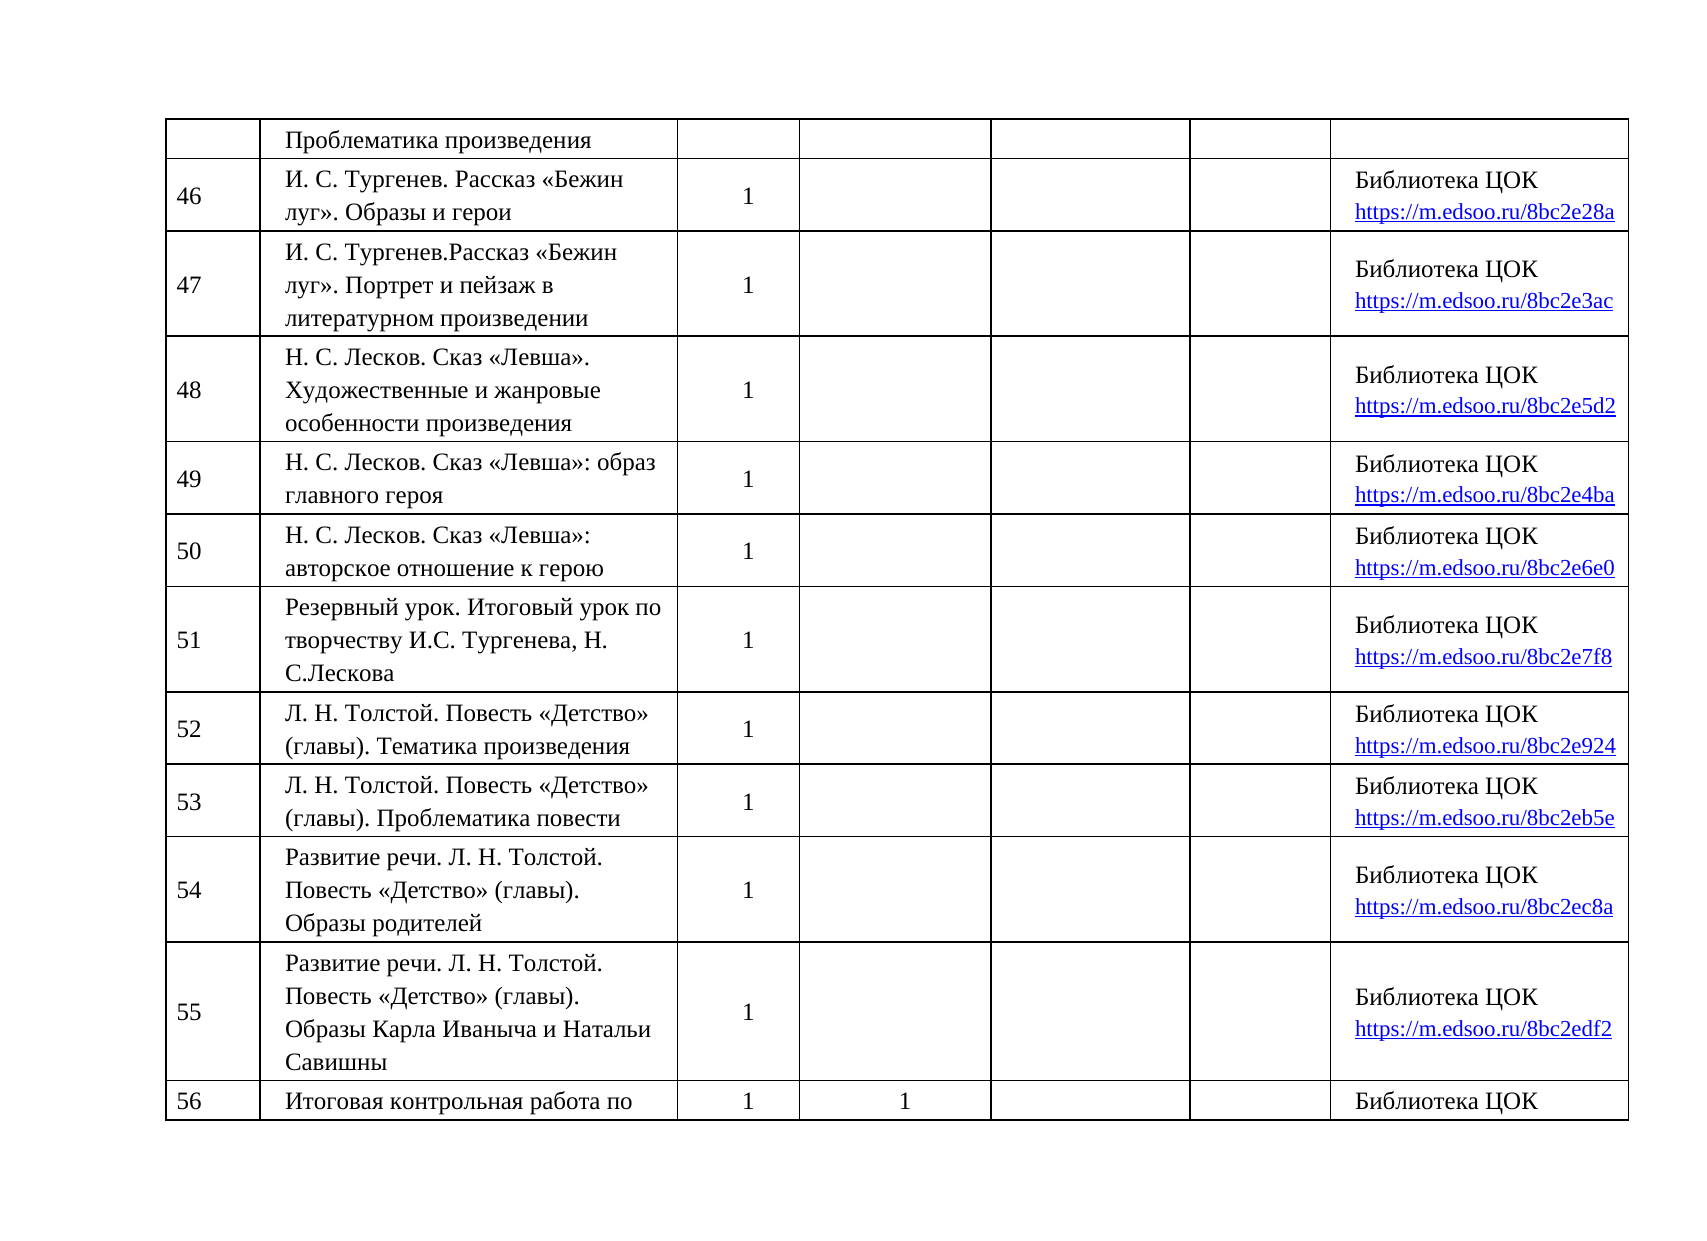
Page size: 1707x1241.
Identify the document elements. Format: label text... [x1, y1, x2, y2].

table_cell [800, 587, 990, 691]
table_cell [992, 232, 1189, 335]
table_cell [992, 943, 1189, 1079]
table_cell 1 [678, 232, 799, 335]
table_cell 1 [800, 1081, 990, 1119]
table_cell [1191, 120, 1330, 157]
table_cell 1 [678, 943, 799, 1079]
table_cell Развитие речи. Л. Н. Толстой. Повесть «Детство» (главы). Образы Карла Иваныча и Натальи Савишны [261, 943, 677, 1079]
table_cell 53 [167, 765, 259, 836]
table_cell Библиотека ЦОК https://m.edsoo.ru/8bc2e7f8 [1331, 587, 1628, 691]
table_cell 1 [678, 337, 799, 441]
table_cell [992, 120, 1189, 157]
table_cell [992, 693, 1189, 763]
table_cell 45 [167, 120, 259, 157]
table_cell [800, 232, 990, 335]
table_cell [1191, 159, 1330, 230]
table_cell [800, 159, 990, 230]
table_cell [992, 765, 1189, 836]
table_cell Л. Н. Толстой. Повесть «Детство» (главы). Тематика произведения [261, 693, 677, 763]
table_cell 52 [167, 693, 259, 763]
table_cell Библиотека ЦОК https://m.edsoo.ru/8bc2e924 [1331, 693, 1628, 763]
table_cell 50 [167, 515, 259, 586]
table_cell 1 [678, 515, 799, 586]
table_cell [1191, 1081, 1330, 1119]
table_cell [992, 442, 1189, 513]
table_cell [1191, 587, 1330, 691]
table_cell И. С. Тургенев.Рассказ «Бежин луг». Портрет и пейзаж в литературном произведении [261, 232, 677, 335]
table_cell [800, 765, 990, 836]
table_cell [261, 120, 677, 157]
table_cell Библиотека ЦОК https://m.edsoo.ru/8bc2e3ac [1331, 232, 1628, 335]
table_cell Библиотека ЦОК https://m.edsoo.ru/8bc2e4ba [1331, 442, 1628, 513]
table_cell 1 [678, 693, 799, 763]
table_cell [992, 337, 1189, 441]
table_cell [800, 515, 990, 586]
table_cell [992, 837, 1189, 941]
table_cell [1191, 442, 1330, 513]
table_cell [992, 159, 1189, 230]
table_cell И. С. Тургенев. Рассказ «Бежин луг». Образы и герои [261, 159, 677, 230]
table_cell 1 [678, 442, 799, 513]
table_cell 54 [167, 837, 259, 941]
table_cell Библиотека ЦОК https://m.edsoo.ru/8bc2eb5e [1331, 765, 1628, 836]
table_cell [800, 943, 990, 1079]
table_cell [992, 587, 1189, 691]
table_cell 48 [167, 337, 259, 441]
table_cell Н. С. Лесков. Сказ «Левша»: образ главного героя [261, 442, 677, 513]
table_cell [1331, 120, 1628, 157]
table_cell Библиотека ЦОК https://m.edsoo.ru/8bc2e5d2 [1331, 337, 1628, 441]
table_cell 56 [167, 1081, 259, 1119]
table_cell Библиотека ЦОК https://m.edsoo.ru/8bc2e28a [1331, 159, 1628, 230]
table_cell [800, 337, 990, 441]
table_cell Развитие речи. Л. Н. Толстой. Повесть «Детство» (главы). Образы родителей [261, 837, 677, 941]
table_cell [1191, 943, 1330, 1079]
table_cell [800, 442, 990, 513]
table_cell [1191, 837, 1330, 941]
table_cell 1 [678, 159, 799, 230]
table_cell 1 [678, 587, 799, 691]
table_cell Л. Н. Толстой. Повесть «Детство» (главы). Проблематика повести [261, 765, 677, 836]
table_cell 46 [167, 159, 259, 230]
table_cell 1 [678, 837, 799, 941]
table_cell 49 [167, 442, 259, 513]
table_cell [800, 693, 990, 763]
table_cell [1191, 765, 1330, 836]
table_cell 1 [678, 1081, 799, 1119]
table_cell 55 [167, 943, 259, 1079]
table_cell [261, 1081, 677, 1119]
table_cell [800, 120, 990, 157]
table_cell 1 [678, 120, 799, 157]
table_cell [1191, 337, 1330, 441]
table_cell Резервный урок. Итоговый урок по творчеству И.С. Тургенева, Н. С.Лескова [261, 587, 677, 691]
table_cell [1191, 693, 1330, 763]
table_cell Библиотека ЦОК https://m.edsoo.ru/8bc2ec8a [1331, 837, 1628, 941]
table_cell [1331, 1081, 1628, 1119]
table_cell [1191, 232, 1330, 335]
table_cell [1191, 515, 1330, 586]
table_cell Библиотека ЦОК https://m.edsoo.ru/8bc2edf2 [1331, 943, 1628, 1079]
table_cell 47 [167, 232, 259, 335]
table_cell [992, 515, 1189, 586]
table_cell Н. С. Лесков. Сказ «Левша»: авторское отношение к герою [261, 515, 677, 586]
table_cell [992, 1081, 1189, 1119]
table_cell Н. С. Лесков. Сказ «Левша». Художественные и жанровые особенности произведения [261, 337, 677, 441]
table_cell Библиотека ЦОК https://m.edsoo.ru/8bc2e6e0 [1331, 515, 1628, 586]
table_cell [800, 837, 990, 941]
table_cell 1 [678, 765, 799, 836]
table_cell 51 [167, 587, 259, 691]
